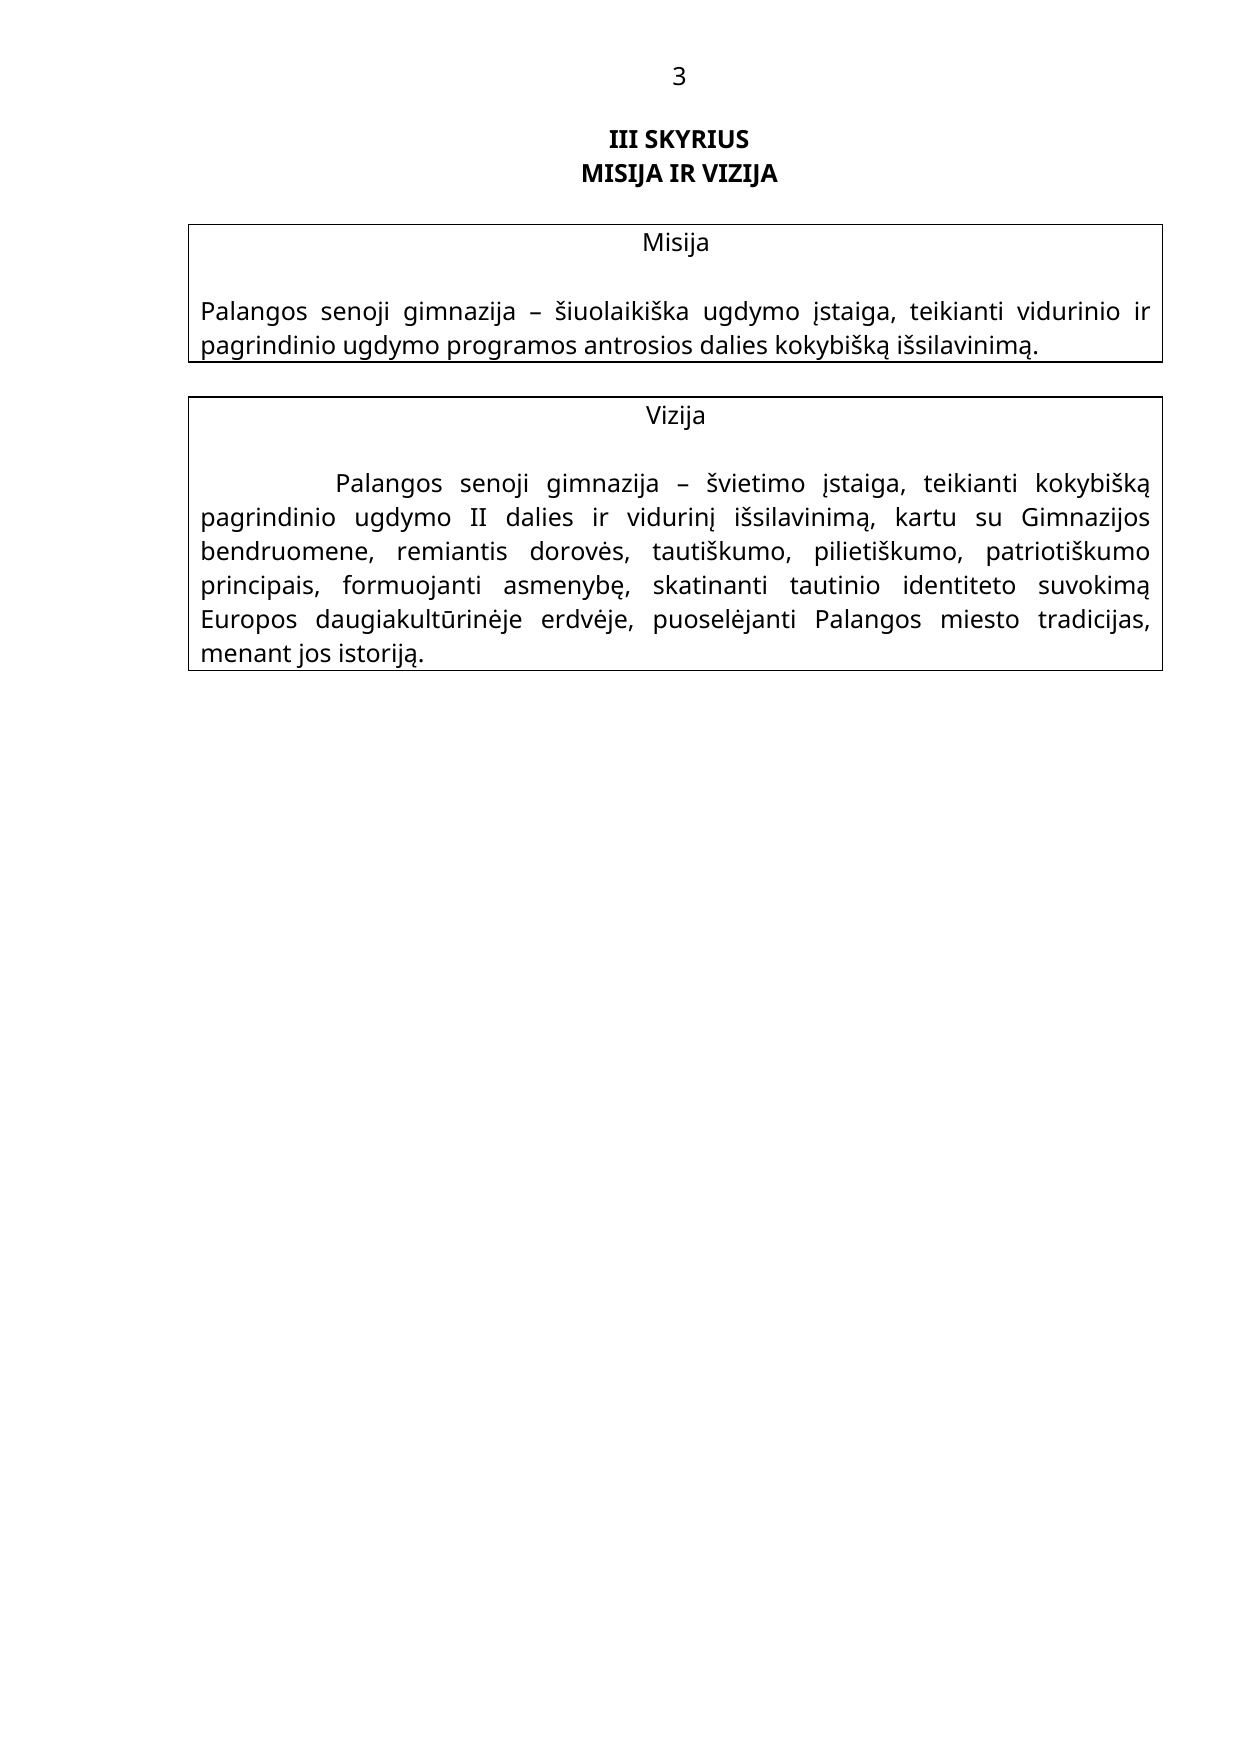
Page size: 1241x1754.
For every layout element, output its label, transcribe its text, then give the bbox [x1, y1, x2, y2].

text MISIJA IR VIZIJA [177, 156, 1181, 190]
table_header Misija Palangos senoji gimnazija – šiuolaikiška ugdymo įstaiga, teikianti vidurinio ir pagrindinio ugdymo programos antrosios dalies kokybišką išsilavinimą. [189, 225, 1162, 361]
table_header Vizija Palangos senoji gimnazija – švietimo įstaiga, teikianti kokybišką pagrindinio ugdymo II dalies ir vidurinį išsilavinimą, kartu su Gimnazijos bendruomene, remiantis dorovės, tautiškumo, pilietiškumo, patriotiškumo principais, formuojanti asmenybę, skatinanti tautinio identiteto suvokimą Europos daugiakultūrinėje erdvėje, puoselėjanti Palangos miesto tradicijas, menant jos istoriją. [189, 398, 1162, 670]
text III SKYRIUS [177, 122, 1181, 156]
